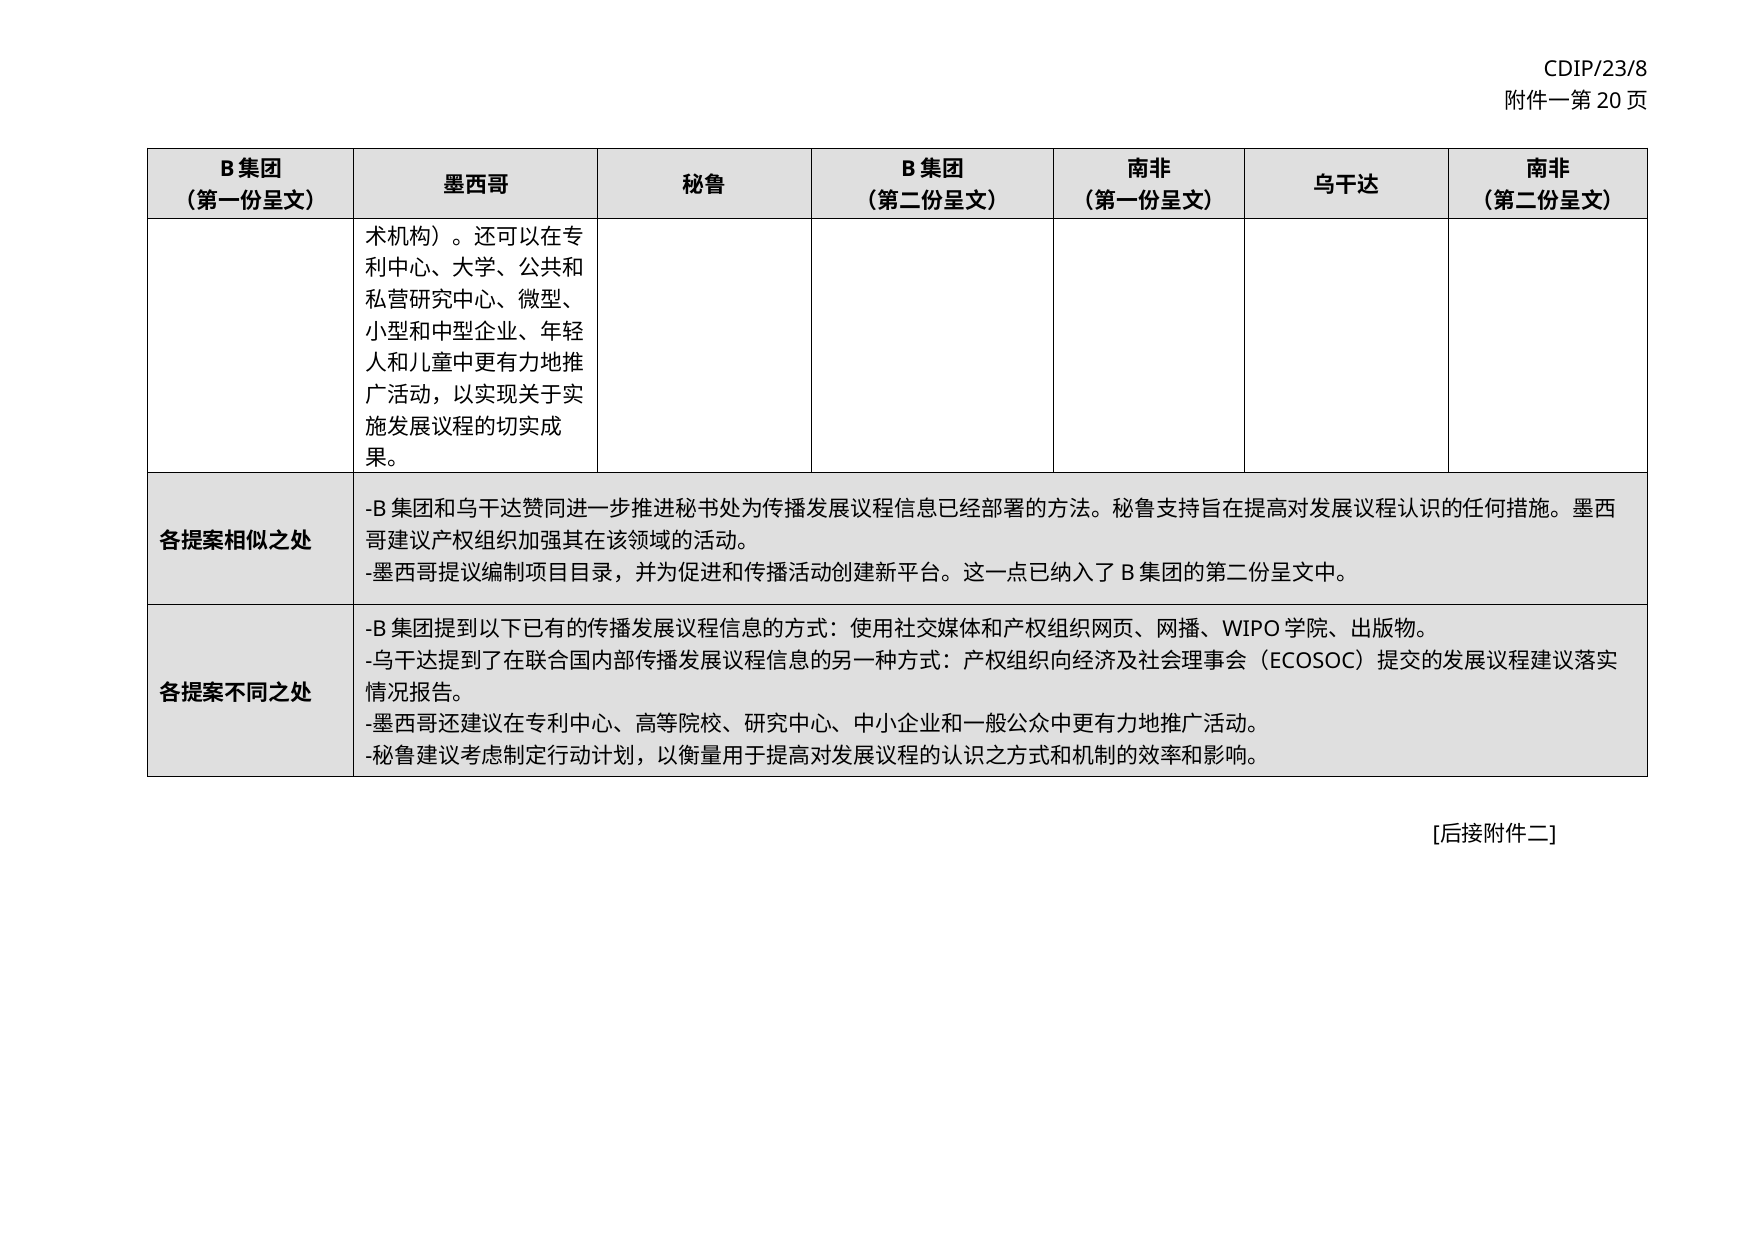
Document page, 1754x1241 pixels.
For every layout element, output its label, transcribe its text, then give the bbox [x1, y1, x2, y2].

table_cell 各提案相似之处 [148, 473, 353, 604]
table_header B集团 （第一份呈文） [148, 149, 353, 218]
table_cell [1245, 219, 1448, 472]
table_header 南非 （第一份呈文） [1054, 149, 1244, 218]
table_header B集团 （第二份呈文） [812, 149, 1053, 218]
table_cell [148, 219, 353, 472]
table_cell 各提案不同之处 [148, 605, 353, 776]
table_cell -B集团和乌干达赞同进一步推进秘书处为传播发展议程信息已经部署的方法。秘鲁支持旨在提高对发展议程认识的任何措施。墨西哥建议产权组织加强其在该领域的活动。 -墨西哥提议编制项目目录，并为促进和传播活动创建新平台。这一点已纳入了B集团的第二份呈文中。 [354, 473, 1647, 604]
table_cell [354, 219, 597, 472]
text [后接附件二] [148, 812, 1556, 848]
table_header 墨西哥 [354, 149, 597, 218]
table_cell -B集团提到以下已有的传播发展议程信息的方式：使用社交媒体和产权组织网页、网播、WIPO学院、出版物。 -乌干达提到了在联合国内部传播发展议程信息的另一种方式：产权组织向经济及社会理事会（ECOSOC）提交的发展议程建议落实情况报告。 -墨西哥还建议在专利中心、高等院校、研究中心、中小企业和一般公众中更有力地推广活动。 -秘鲁建议考虑制定行动计划，以衡量用于提高对发展议程的认识之方式和机制的效率和影响。 [354, 605, 1647, 776]
table_header 南非 （第二份呈文） [1449, 149, 1647, 218]
table_header 秘鲁 [598, 149, 811, 218]
table_cell 无 [1054, 219, 1244, 472]
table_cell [598, 219, 811, 472]
table_cell 无 [1449, 219, 1647, 472]
table_header 乌干达 [1245, 149, 1448, 218]
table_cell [812, 219, 1053, 472]
